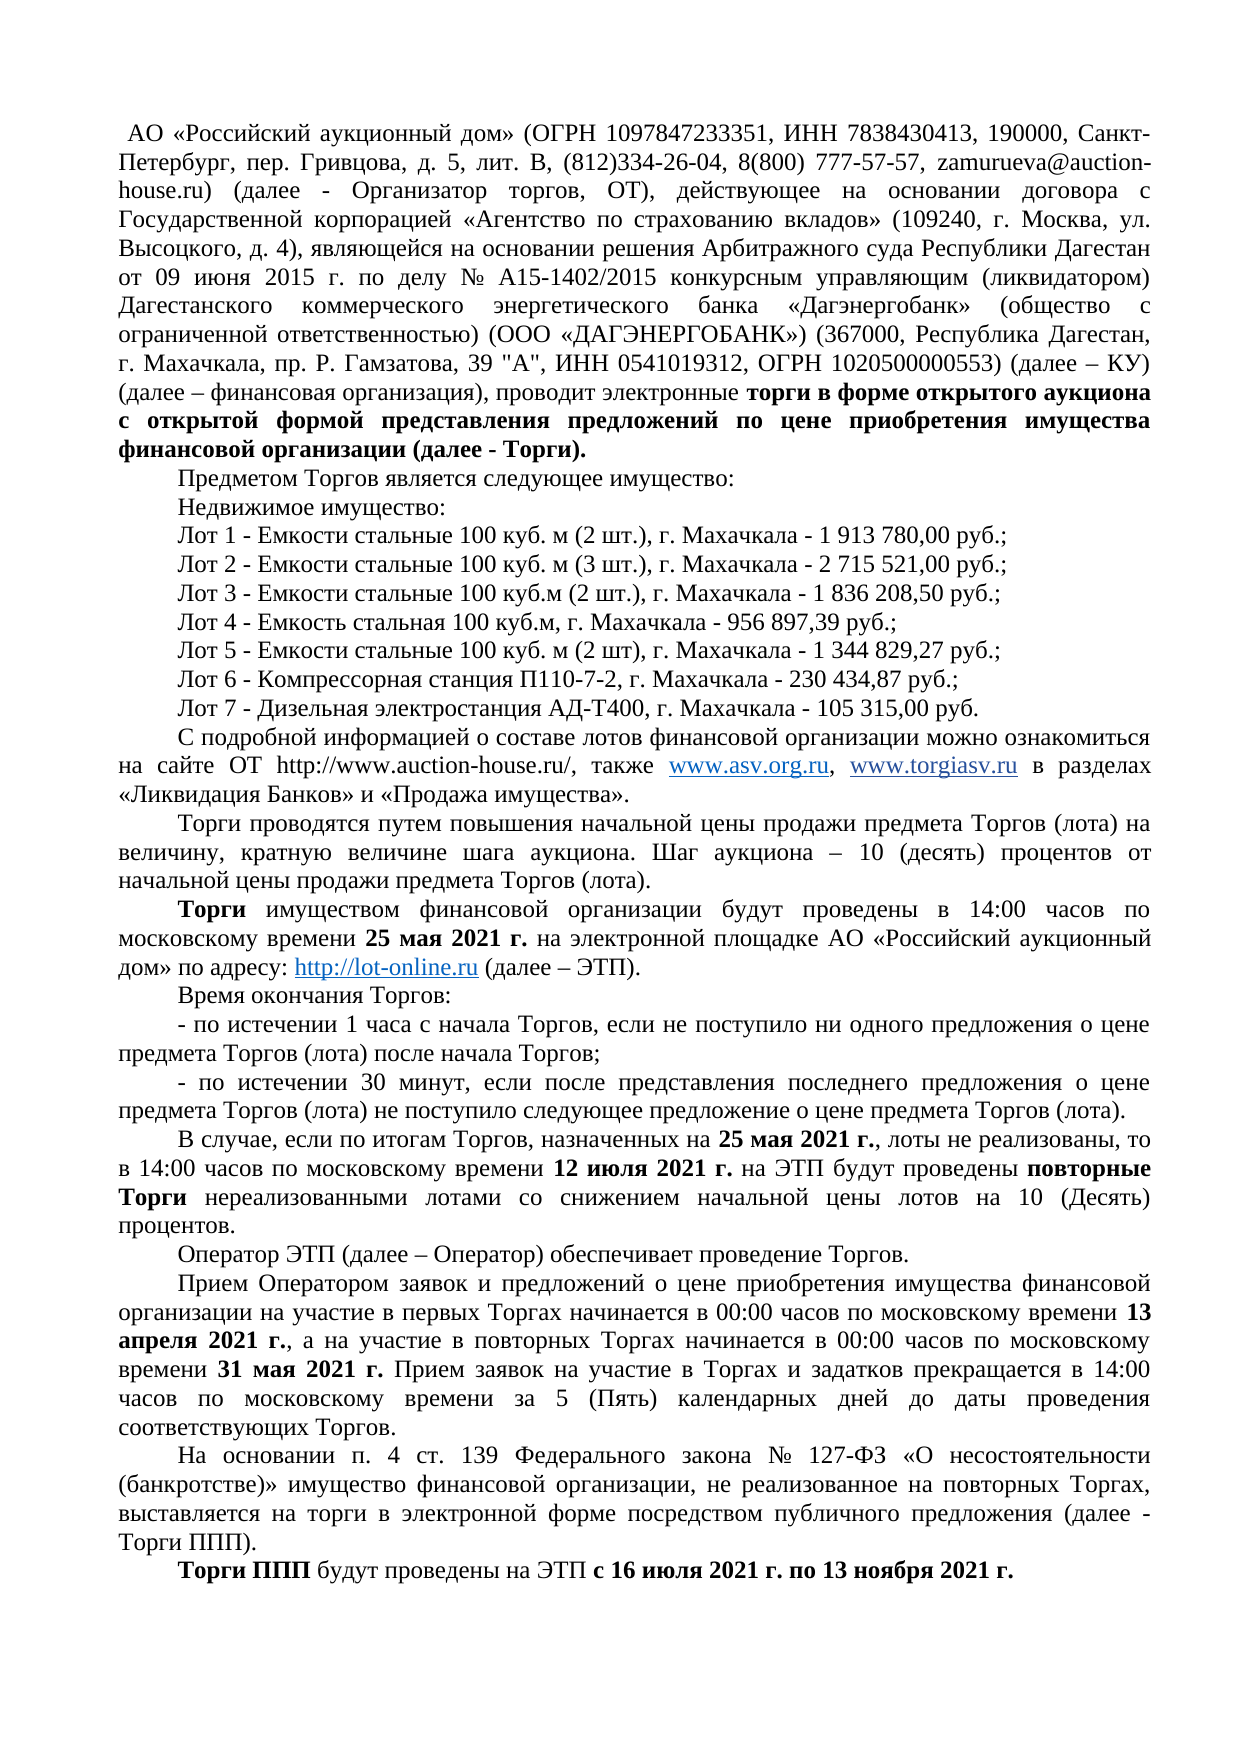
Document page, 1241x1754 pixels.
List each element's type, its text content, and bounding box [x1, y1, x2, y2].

text Прием Оператором заявок и предложений о цене приобретения имущества финансовой организации на участие в первых Торгах начинается в 00:00 часов по московскому времени 13 апреля 2021 г., а на участие в повторных Торгах начинается в 00:00 часов по московскому времени 31 мая 2021 г. Прием заявок на участие в Торгах и задатков прекращается в 14:00 часов по московскому времени за 5 (Пять) календарных дней до даты проведения соответствующих Торгов. [118, 1268, 1151, 1441]
text Торги ППП будут проведены на ЭТП с 16 июля 2021 г. по 13 ноября 2021 г. [593, 1556, 1151, 1584]
text Лот 4 - Емкость стальная 100 куб.м, г. Махачкала - 956 897,39 руб.; [118, 607, 1151, 636]
text Лот 1 - Емкости стальные 100 куб. м (2 шт.), г. Махачкала - 1 913 780,00 руб.; [118, 521, 1151, 549]
text Оператор ЭТП (далее – Оператор) обеспечивает проведение Торгов. [118, 1239, 1151, 1268]
text Недвижимое имущество: [118, 492, 1151, 521]
text - по истечении 1 часа с начала Торгов, если не поступило ни одного предложения о цене предмета Торгов (лота) после начала Торгов; [118, 1009, 1151, 1067]
text Время окончания Торгов: [118, 981, 1151, 1009]
text В случае, если по итогам Торгов, назначенных на 25 мая 2021 г., лоты не реализованы, то в 14:00 часов по московскому времени 12 июля 2021 г. на ЭТП будут проведены повторные Торги нереализованными лотами со снижением начальной цены лотов на 10 (Десять) процентов. [118, 1124, 1151, 1239]
text На основании п. 4 ст. 139 Федерального закона № 127-ФЗ «О несостоятельности (банкротстве)» имущество финансовой организации, не реализованное на повторных Торгах, выставляется на торги в электронной форме посредством публичного предложения (далее - Торги ППП). [118, 1441, 1151, 1556]
text Предметом Торгов является следующее имущество: [118, 463, 1151, 492]
text Лот 3 - Емкости стальные 100 куб.м (2 шт.), г. Махачкала - 1 836 208,50 руб.; [118, 578, 1151, 607]
text - по истечении 30 минут, если после представления последнего предложения о цене предмета Торгов (лота) не поступило следующее предложение о цене предмета Торгов (лота). [118, 1067, 1151, 1124]
text Торги проводятся путем повышения начальной цены продажи предмета Торгов (лота) на величину, кратную величине шага аукциона. Шаг аукциона – 10 (десять) процентов от начальной цены продажи предмета Торгов (лота). [118, 808, 1151, 894]
text Торги имуществом финансовой организации будут проведены в 14:00 часов по московскому времени 25 мая 2021 г. на электронной площадке АО «Российский аукционный дом» по адресу: http://lot-online.ru (далее – ЭТП). [118, 894, 1151, 981]
text Торги ППП будут проведены на ЭТП с 16 июля 2021 г. по 13 ноября 2021 г. [118, 1556, 311, 1584]
text Лот 2 - Емкости стальные 100 куб. м (3 шт.), г. Махачкала - 2 715 521,00 руб.; [118, 549, 1151, 578]
text Лот 7 - Дизельная электростанция АД-Т400, г. Махачкала - 105 315,00 руб. [118, 693, 1151, 722]
text С подробной информацией о составе лотов финансовой организации можно ознакомиться на сайте ОТ http://www.auction-house.ru/, также www.asv.org.ru, www.torgiasv.ru в разделах «Ликвидация Банков» и «Продажа имущества». [118, 722, 1151, 808]
text Лот 5 - Емкости стальные 100 куб. м (2 шт), г. Махачкала - 1 344 829,27 руб.; [118, 636, 1151, 664]
text АО «Российский аукционный дом» (ОГРН 1097847233351, ИНН 7838430413, 190000, Санкт-Петербург, пер. Гривцова, д. 5, лит. В, (812)334-26-04, 8(800) 777-57-57, zamurueva@auction-house.ru) (далее - Организатор торгов, ОТ), действующее на основании договора с Государственной корпорацией «Агентство по страхованию вкладов» (109240, г. Москва, ул. Высоцкого, д. 4), являющейся на основании решения Арбитражного суда Республики Дагестан от 09 июня 2015 г. по делу № А15-1402/2015 конкурсным управляющим (ликвидатором) Дагестанского коммерческого энергетического банка «Дагэнергобанк» (общество с ограниченной ответственностью) (ООО «ДАГЭНЕРГОБАНК») (367000, Республика Дагестан, г. Махачкала, пр. Р. Гамзатова, 39 "А", ИНН 0541019312, ОГРН 1020500000553) (далее – КУ) (далее – финансовая организация), проводит электронные торги в форме открытого аукциона с открытой формой представления предложений по цене приобретения имущества финансовой организации (далее - Торги). [118, 118, 1151, 463]
text Лот 6 - Компрессорная станция П110-7-2, г. Махачкала - 230 434,87 руб.; [118, 664, 1151, 693]
